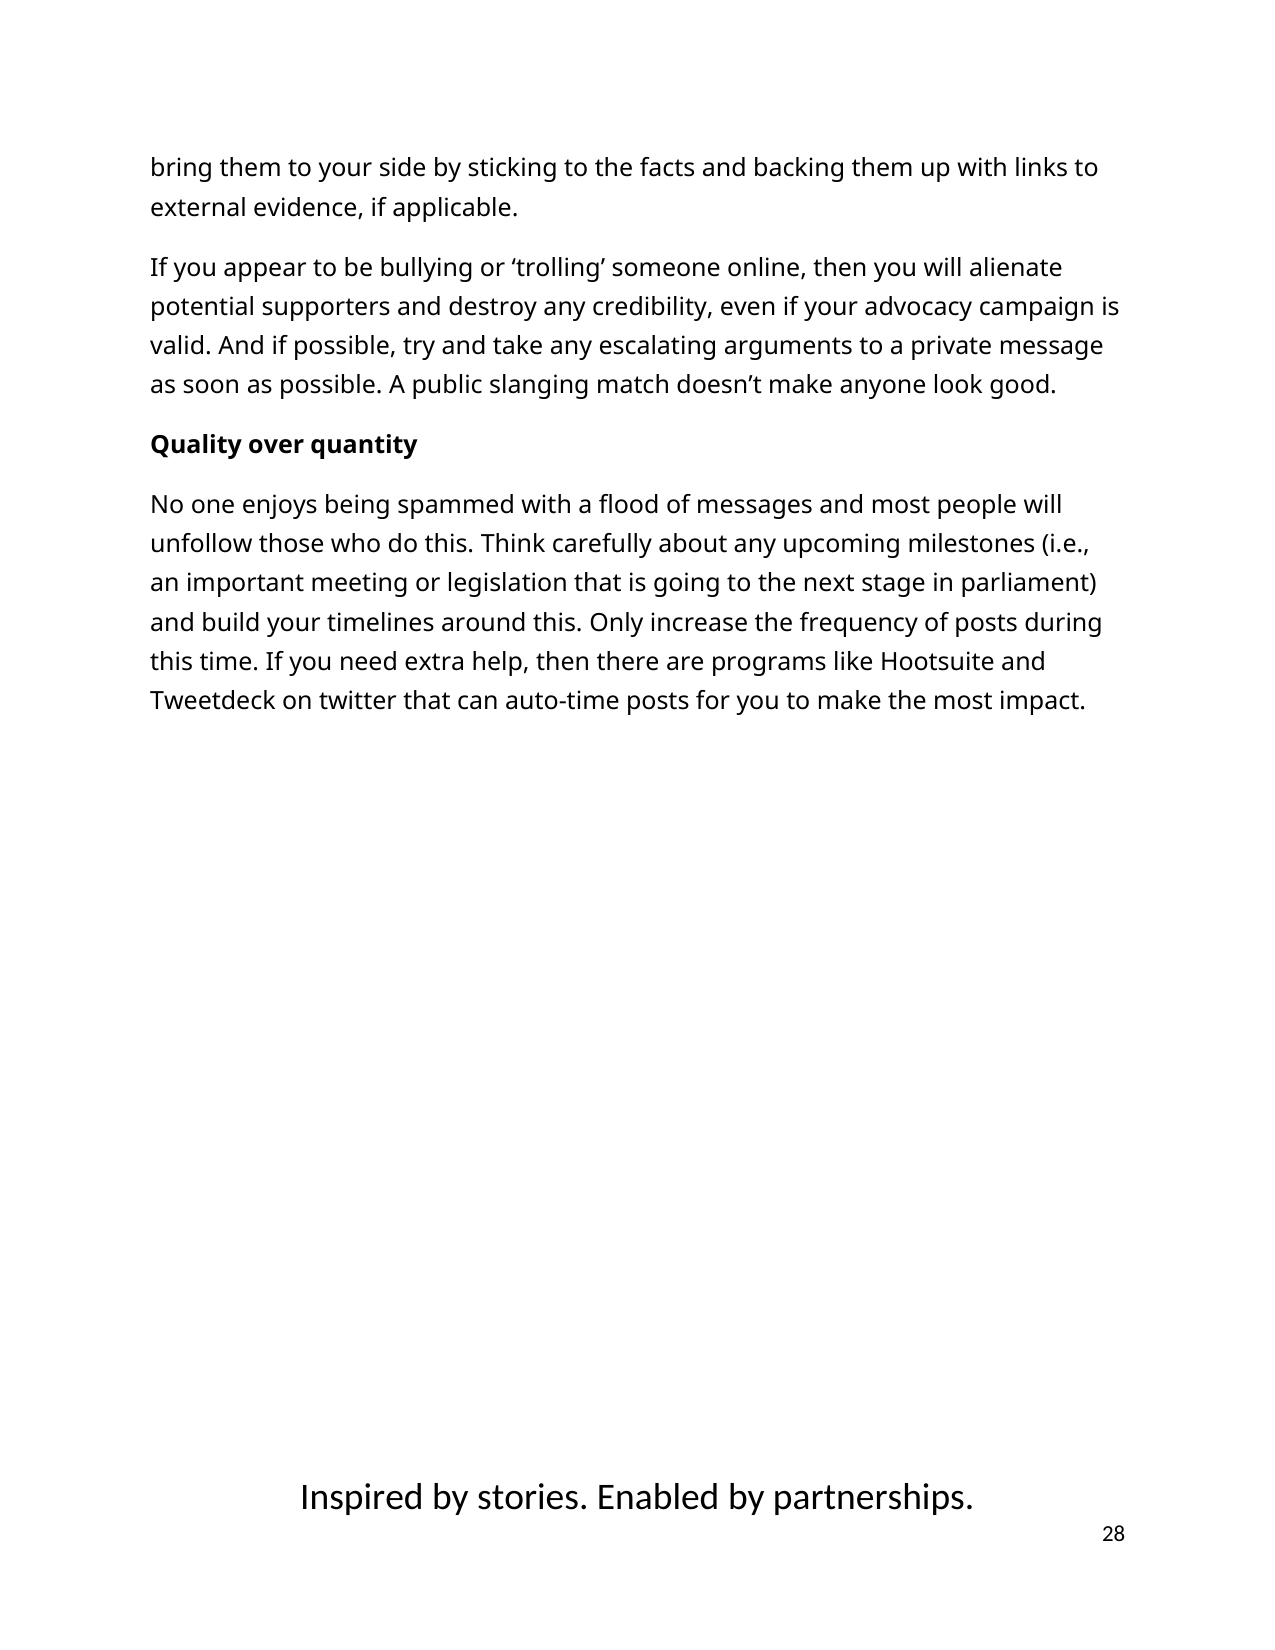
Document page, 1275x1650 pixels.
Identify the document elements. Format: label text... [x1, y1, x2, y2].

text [150, 150, 1125, 223]
text Quality over quantity [150, 427, 1125, 461]
text No one enjoys being spammed with a flood of messages and most people will unfollow those who do this. Think carefully about any upcoming milestones (i.e., an important meeting or legislation that is going to the next stage in parliament) and build your timelines around this. Only increase the frequency of posts during this time. If you need extra help, then there are programs like Hootsuite and Tweetdeck on twitter that can auto-time posts for you to make the most impact. [150, 487, 1125, 717]
text If you appear to be bullying or ‘trolling’ someone online, then you will alienate potential supporters and destroy any credibility, even if your advocacy campaign is valid. And if possible, try and take any escalating arguments to a private message as soon as possible. A public slanging match doesn’t make anyone look good. [150, 249, 1125, 401]
